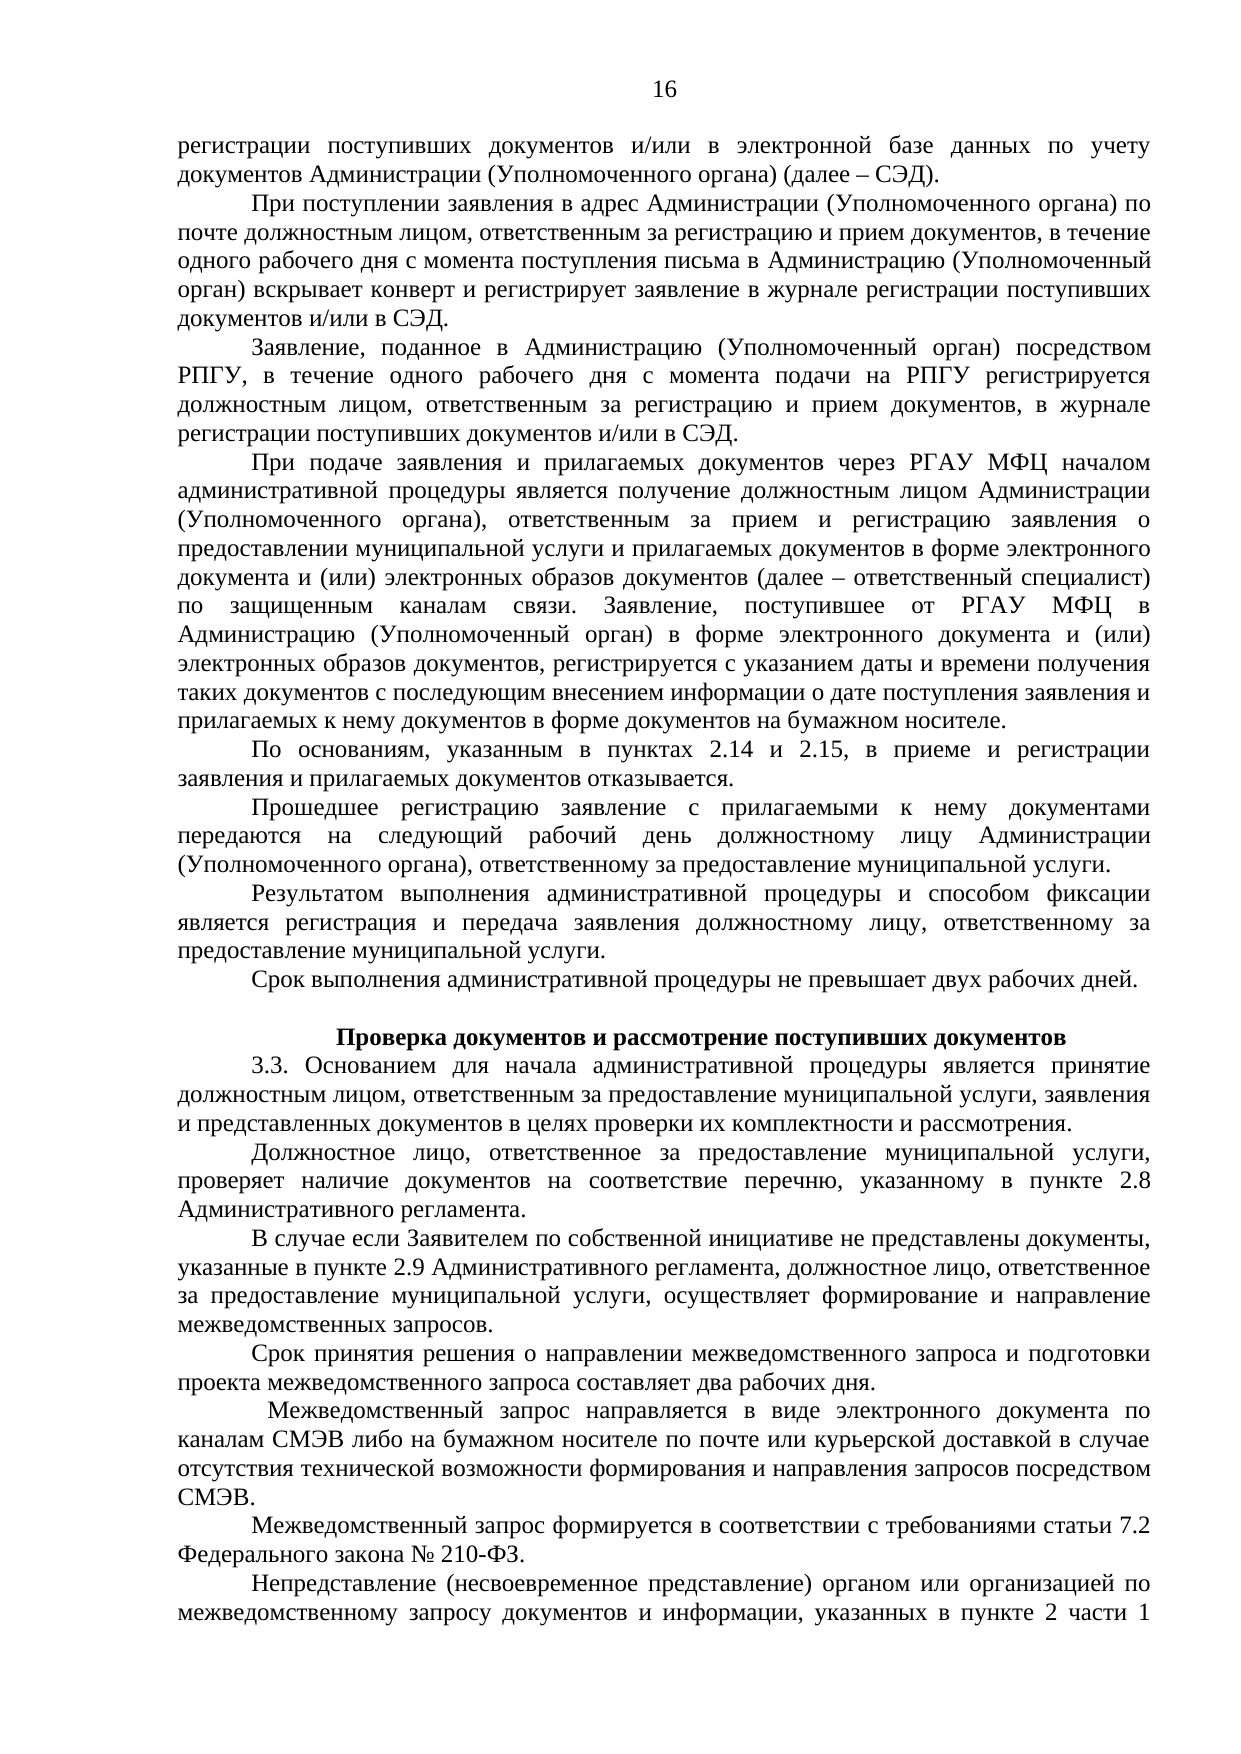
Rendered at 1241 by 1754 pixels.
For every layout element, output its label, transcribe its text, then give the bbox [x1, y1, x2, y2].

text По основаниям, указанным в пунктах 2.14 и 2.15, в приеме и регистрации заявления и прилагаемых документов отказывается. [177, 734, 1152, 792]
text Межведомственный запрос направляется в виде электронного документа по каналам СМЭВ либо на бумажном носителе по почте или курьерской доставкой в случае отсутствия технической возможности формирования и направления запросов посредством СМЭВ. [177, 1396, 1152, 1511]
text Результатом выполнения административной процедуры и способом фиксации является регистрация и передача заявления должностному лицу, ответственному за предоставление муниципальной услуги. [177, 878, 1152, 964]
text При подаче заявления и прилагаемых документов через РГАУ МФЦ началом административной процедуры является получение должностным лицом Администрации (Уполномоченного органа), ответственным за прием и регистрацию заявления о предоставлении муниципальной услуги и прилагаемых документов в форме электронного документа и (или) электронных образов документов (далее – ответственный специалист) по защищенным каналам связи. Заявление, поступившее от РГАУ МФЦ в Администрацию (Уполномоченный орган) в форме электронного документа и (или) электронных образов документов, регистрируется с указанием даты и времени получения таких документов с последующим внесением информации о дате поступления заявления и прилагаемых к нему документов в форме документов на бумажном носителе. [177, 447, 1152, 734]
text Проверка документов и рассмотрение поступивших документов [177, 1022, 1152, 1051]
text Прошедшее регистрацию заявление с прилагаемыми к нему документами передаются на следующий рабочий день должностному лицу Администрации (Уполномоченного органа), ответственному за предоставление муниципальной услуги. [177, 792, 1152, 878]
text В случае если Заявителем по собственной инициативе не представлены документы, указанные в пункте 2.9 Административного регламента, должностное лицо, ответственное за предоставление муниципальной услуги, осуществляет формирование и направление межведомственных запросов. [177, 1223, 1152, 1338]
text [177, 1568, 1152, 1626]
text Должностное лицо, ответственное за предоставление муниципальной услуги, проверяет наличие документов на соответствие перечню, указанному в пункте 2.8 Административного регламента. [177, 1137, 1152, 1223]
text Заявление, поданное в Администрацию (Уполномоченный орган) посредством РПГУ, в течение одного рабочего дня с момента подачи на РПГУ регистрируется должностным лицом, ответственным за регистрацию и прием документов, в журнале регистрации поступивших документов и/или в СЭД. [177, 332, 1152, 447]
text При поступлении заявления в адрес Администрации (Уполномоченного органа) по почте должностным лицом, ответственным за регистрацию и прием документов, в течение одного рабочего дня с момента поступления письма в Администрацию (Уполномоченный орган) вскрывает конверт и регистрирует заявление в журнале регистрации поступивших документов и/или в СЭД. [177, 188, 1152, 332]
text Срок принятия решения о направлении межведомственного запроса и подготовки проекта межведомственного запроса составляет два рабочих дня. [177, 1338, 1152, 1396]
text Межведомственный запрос формируется в соответствии с требованиями статьи 7.2 Федерального закона № 210-ФЗ. [177, 1511, 1152, 1568]
text 3.3. Основанием для начала административной процедуры является принятие должностным лицом, ответственным за предоставление муниципальной услуги, заявления и представленных документов в целях проверки их комплектности и рассмотрения. [177, 1051, 1152, 1137]
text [177, 131, 1152, 188]
text Срок выполнения административной процедуры не превышает двух рабочих дней. [177, 964, 1152, 993]
